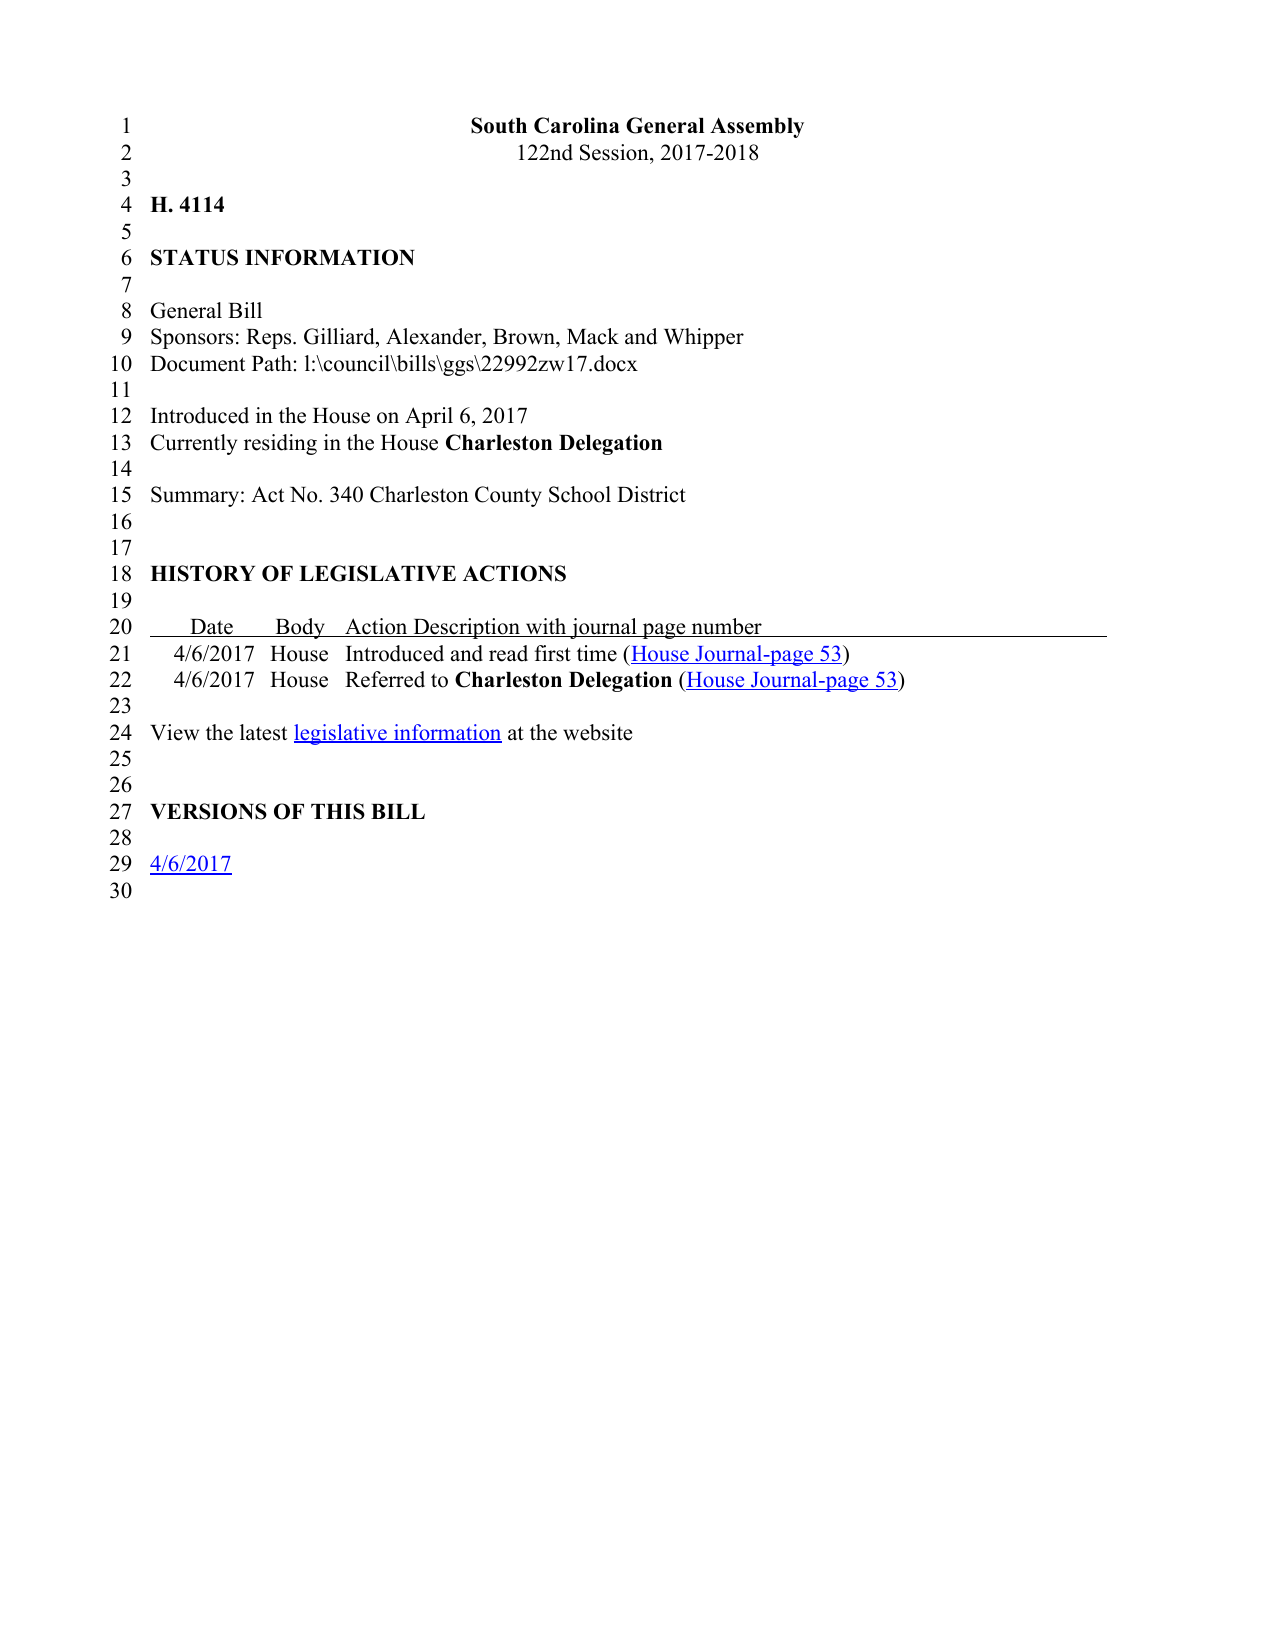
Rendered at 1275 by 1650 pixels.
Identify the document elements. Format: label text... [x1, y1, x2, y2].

text 4/6/2017 House Referred to Charleston Delegation (House Journal-page 53) [150, 666, 1125, 692]
text Sponsors: Reps. Gilliard, Alexander, Brown, Mack and Whipper [150, 323, 1125, 350]
text Summary: Act No. 340 Charleston County School District [150, 481, 1125, 508]
text Date Body Action Description with journal page number [150, 613, 1125, 639]
text 122nd Session, 2017-2018 [150, 139, 1125, 165]
text STATUS INFORMATION [150, 244, 1125, 271]
text VERSIONS OF THIS BILL [150, 798, 1125, 824]
text South Carolina General Assembly [150, 112, 1125, 139]
text Document Path: l:\council\bills\ggs\22992zw17.docx [150, 350, 1125, 376]
text Introduced in the House on April 6, 2017 [150, 402, 1125, 429]
text General Bill [150, 297, 1125, 323]
text H. 4114 [150, 192, 1125, 218]
text View the latest legislative information at the website [150, 719, 1125, 745]
text HISTORY OF LEGISLATIVE ACTIONS [150, 561, 1125, 587]
text Currently residing in the House Charleston Delegation [150, 429, 1125, 455]
text 4/6/2017 House Introduced and read first time (House Journal-page 53) [150, 639, 1125, 666]
text 4/6/2017 [150, 850, 1125, 877]
